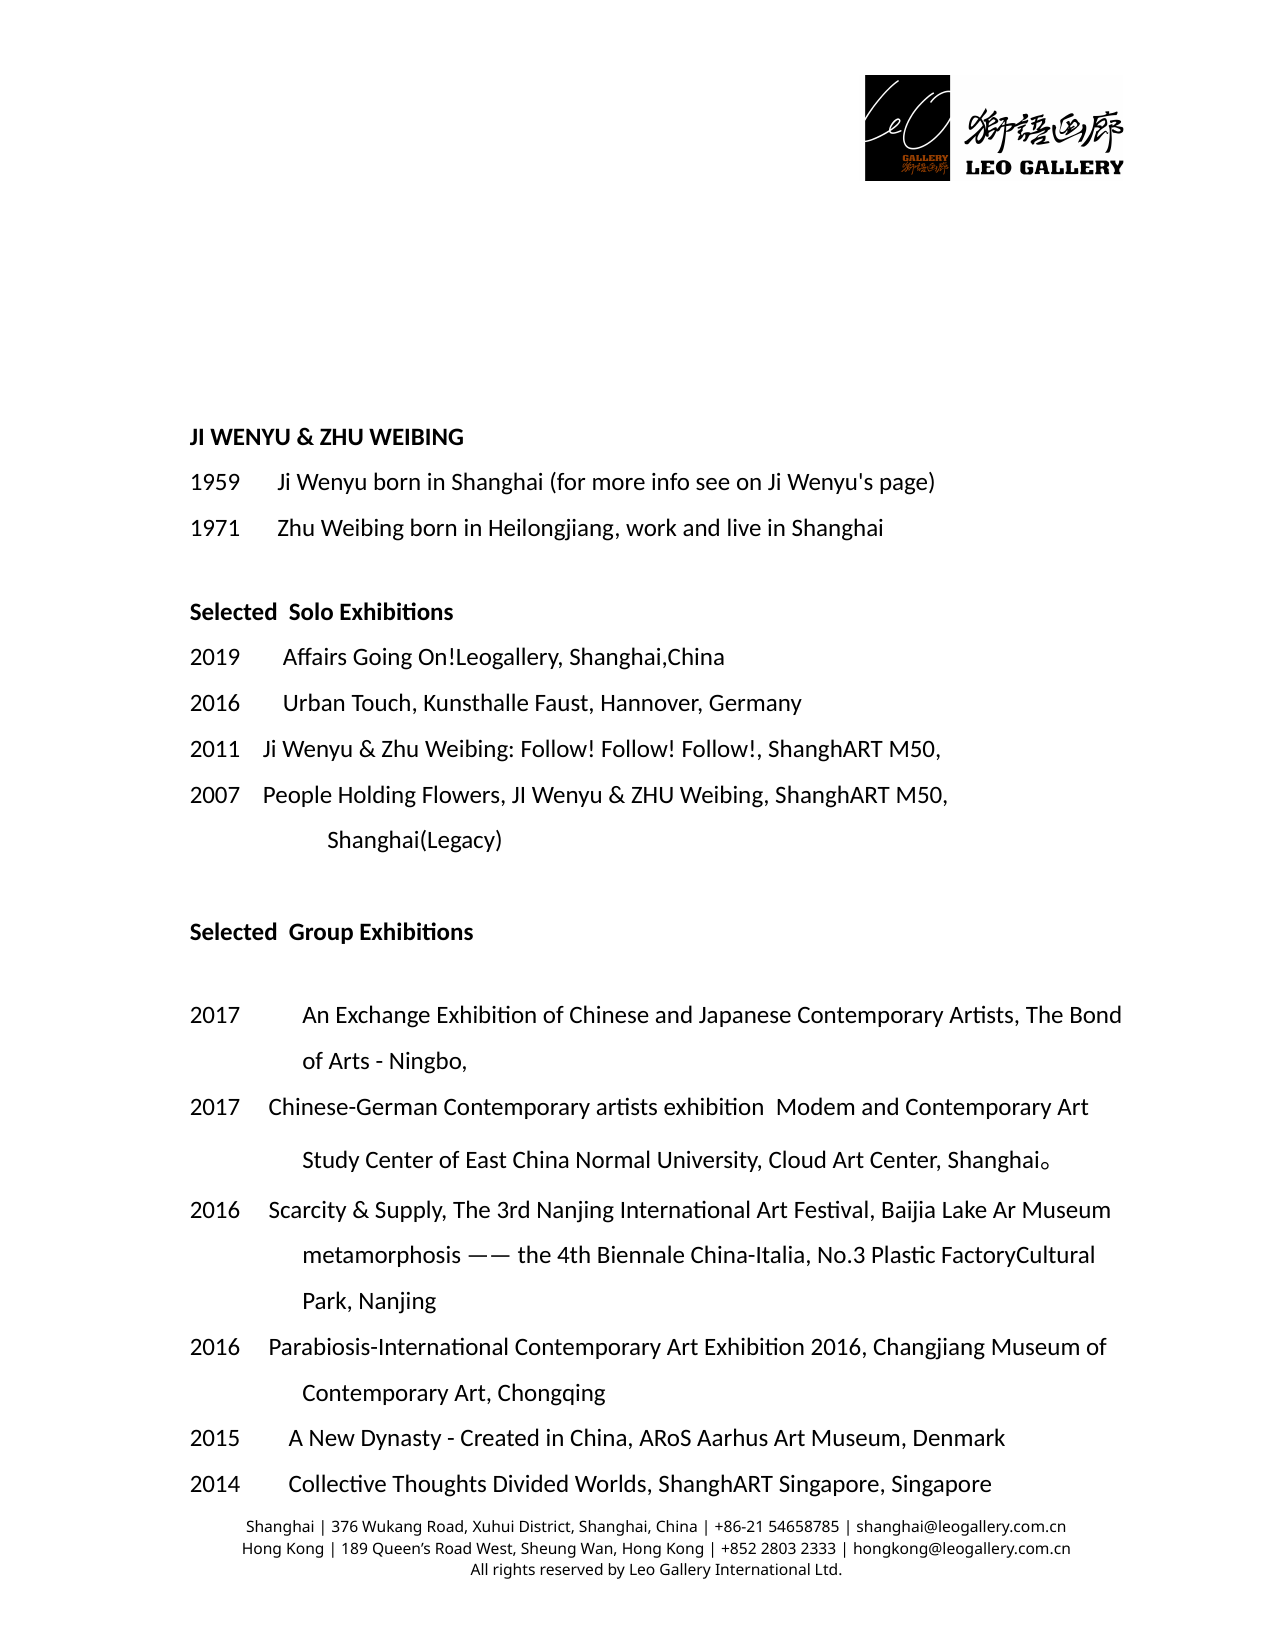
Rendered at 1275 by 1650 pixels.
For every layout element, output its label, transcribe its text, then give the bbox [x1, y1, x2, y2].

text Selected Solo Exhibitions [189, 596, 1123, 626]
text 2016 Urban Touch, Kunsthalle Faust, Hannover, Germany [189, 687, 1123, 718]
text JI WENYU & ZHU WEIBING [189, 421, 1123, 451]
text 2017 Chinese-German Contemporary artists exhibition Modem and Contemporary Art Study Center of East China Normal University, Cloud Art Center, Shanghai。 [189, 1091, 1123, 1176]
text 2011 Ji Wenyu & Zhu Weibing: Follow! Follow! Follow!, ShanghART M50, [189, 733, 1123, 763]
text 2017 An Exchange Exhibition of Chinese and Japanese Contemporary Artists, The Bond of Arts - Ningbo, [189, 999, 1123, 1076]
text 2014 Collective Thoughts Divided Worlds, ShanghART Singapore, Singapore [189, 1468, 1123, 1499]
text 2015 A New Dynasty - Created in China, ARoS Aarhus Art Museum, Denmark [189, 1423, 1123, 1453]
text 2016 Parabiosis-International Contemporary Art Exhibition 2016, Changjiang Museum of Contemporary Art, Chongqing [189, 1331, 1123, 1407]
text 2007 People Holding Flowers, JI Wenyu & ZHU Weibing, ShanghART M50, Shanghai(Legacy) [189, 779, 1123, 855]
text 2016 Scarcity & Supply, The 3rd Nanjing International Art Festival, Baijia Lake Ar Museum metamorphosis —— the 4th Biennale China-Italia, No.3 Plastic FactoryCultural Park, Nanjing [189, 1194, 1123, 1316]
text 2019 Affairs Going On!Leogallery, Shanghai,China [189, 642, 1123, 672]
picture [858, 75, 1124, 181]
text 1971 Zhu Weibing born in Heilongjiang, work and live in Shanghai [189, 512, 1123, 543]
text Selected Group Exhibitions [189, 916, 1123, 946]
text 1959 Ji Wenyu born in Shanghai (for more info see on Ji Wenyu's page) [189, 467, 1123, 497]
